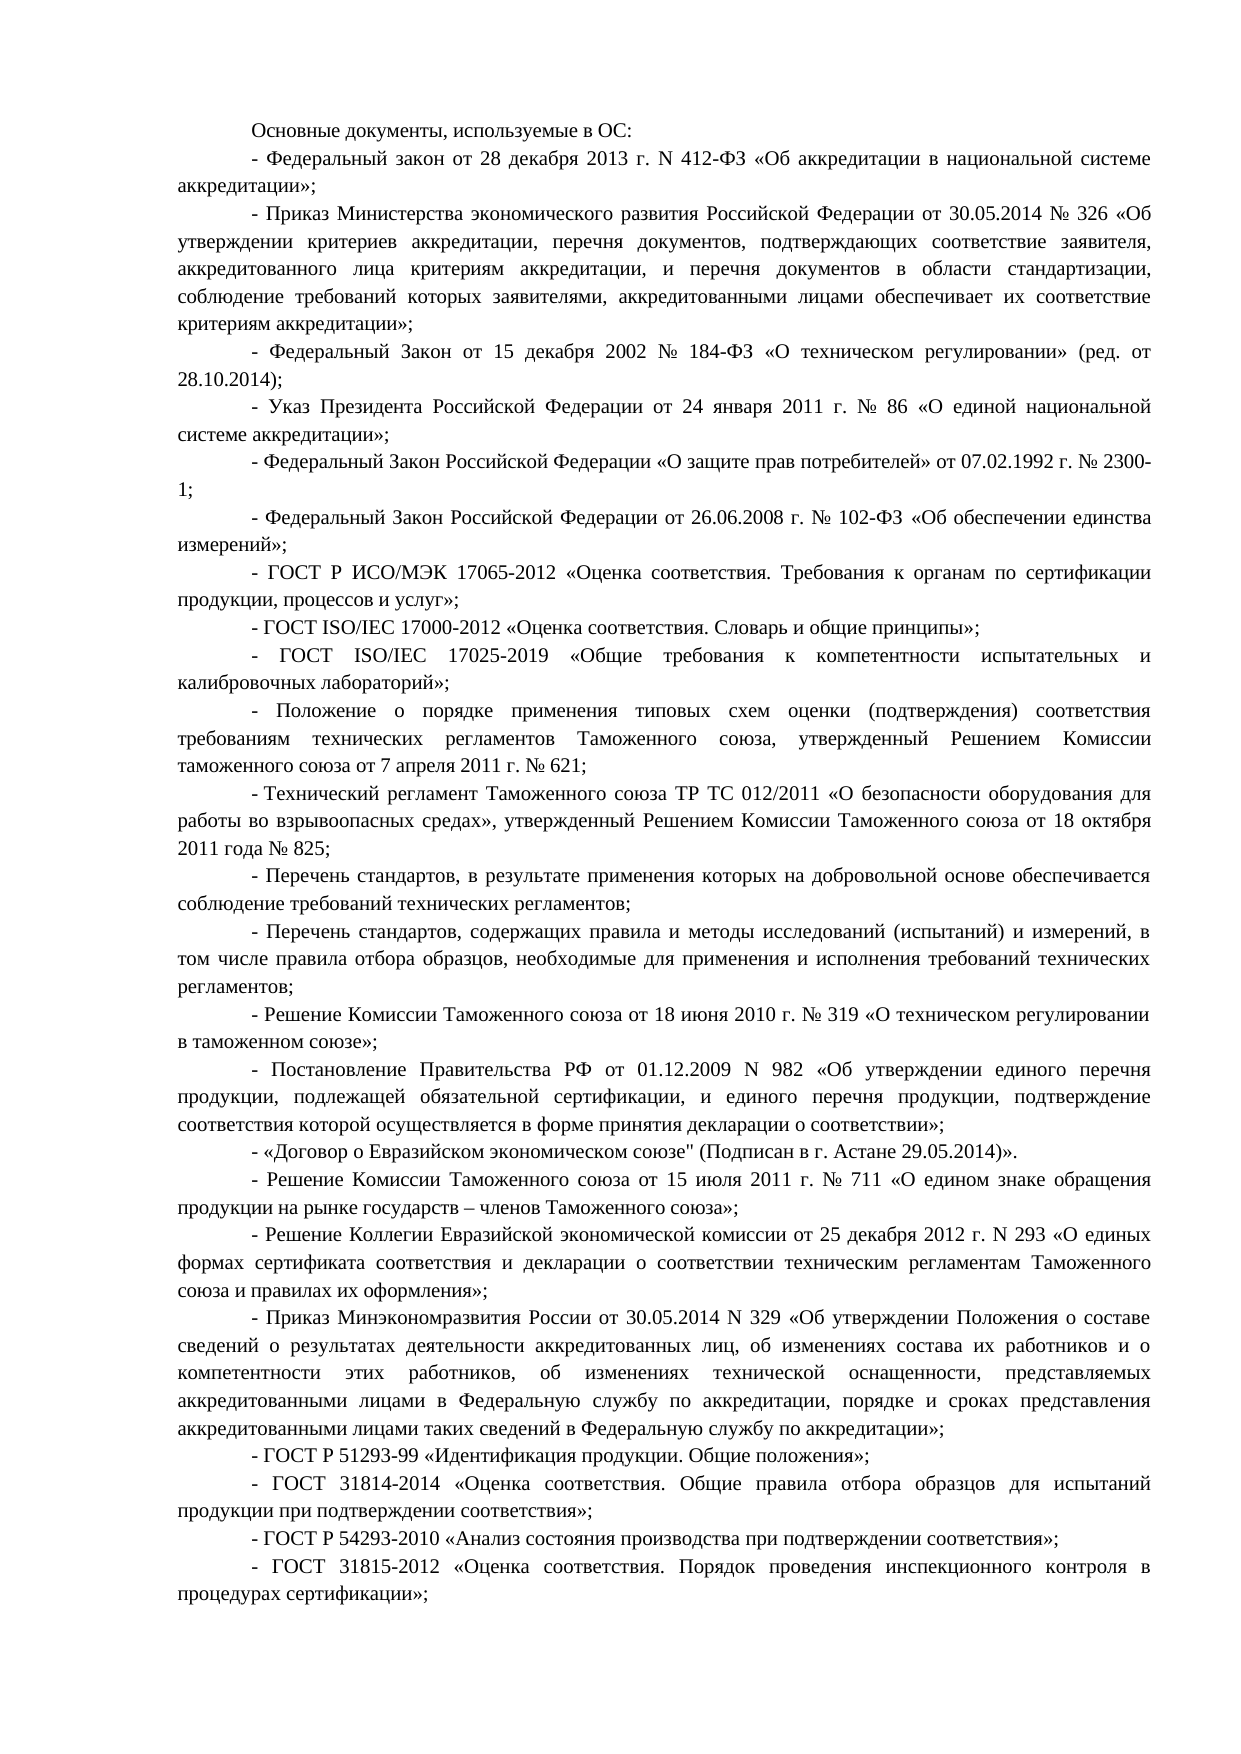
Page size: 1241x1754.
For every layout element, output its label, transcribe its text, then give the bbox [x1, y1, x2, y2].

text - ГОСТ ISO/IEC 17000-2012 «Оценка соответствия. Словарь и общие принципы»; [177, 615, 1152, 639]
text - ГОСТ 31815-2012 «Оценка соответствия. Порядок проведения инспекционного контроля в процедурах сертификации»; [177, 1553, 1152, 1605]
text - Перечень стандартов, в результате применения которых на добровольной основе обеспечивается соблюдение требований технических регламентов; [177, 863, 1152, 915]
text - Федеральный Закон Российской Федерации от 26.06.2008 г. № 102-ФЗ «Об обеспечении единства измерений»; [177, 504, 1152, 556]
text - Федеральный Закон Российской Федерации «О защите прав потребителей» от 07.02.1992 г. № 2300-1; [177, 449, 1152, 501]
text - Приказ Министерства экономического развития Российской Федерации от 30.05.2014 № 326 «Об утверждении критериев аккредитации, перечня документов, подтверждающих соответствие заявителя, аккредитованного лица критериям аккредитации, и перечня документов в области стандартизации, соблюдение требований которых заявителями, аккредитованными лицами обеспечивает их соответствие критериям аккредитации»; [177, 201, 1152, 335]
text - Решение Коллегии Евразийской экономической комиссии от 25 декабря . N 293 «О единых формах сертификата соответствия и декларации о соответствии техническим регламентам Таможенного союза и правилах их оформления»; [177, 1222, 1152, 1302]
text - Указ Президента Российской Федерации от 24 января . № 86 «О единой национальной системе аккредитации»; [177, 394, 1152, 446]
text - Решение Комиссии Таможенного союза от 15 июля 2011 г. № 711 «О едином знаке обращения продукции на рынке государств – членов Таможенного союза»; [177, 1167, 1152, 1219]
text - ГОСТ Р ИСО/МЭК 17065-2012 «Оценка соответствия. Требования к органам по сертификации продукции, процессов и услуг»; [177, 560, 1152, 611]
text - Перечень стандартов, содержащих правила и методы исследований (испытаний) и измерений, в том числе правила отбора образцов, необходимые для применения и исполнения требований технических регламентов; [177, 919, 1152, 998]
text - ГОСТ ISO/IEC 17025-2019 «Общие требования к компетентности испытательных и калибровочных лабораторий»; [177, 643, 1152, 694]
text - Постановление Правительства РФ от 01.12.2009 N 982 «Об утверждении единого перечня продукции, подлежащей обязательной сертификации, и единого перечня продукции, подтверждение соответствия которой осуществляется в форме принятия декларации о соответствии»; [177, 1057, 1152, 1136]
text - Положение о порядке применения типовых схем оценки (подтверждения) соответствия требованиям технических регламентов Таможенного союза, утвержденный Решением Комиссии таможенного союза от 7 апреля 2011 г. № 621; [177, 698, 1152, 777]
text - ГОСТ 31814-2014 «Оценка соответствия. Общие правила отбора образцов для испытаний продукции при подтверждении соответствия»; [177, 1471, 1152, 1522]
text Основные документы, используемые в ОС: [177, 118, 1152, 142]
text - Решение Комиссии Таможенного союза от 18 июня . № 319 «О техническом регулировании в таможенном союзе»; [177, 1001, 1152, 1053]
text - Федеральный закон от 28 декабря . N 412-ФЗ «Об аккредитации в национальной системе аккредитации»; [177, 146, 1152, 197]
text - Федеральный Закон от 15 декабря 2002 № 184-ФЗ «О техническом регулировании» (ред. от 28.10.2014); [177, 339, 1152, 391]
text - Приказ Минэкономразвития России от 30.05.2014 N 329 «Об утверждении Положения о составе сведений о результатах деятельности аккредитованных лиц, об изменениях состава их работников и о компетентности этих работников, об изменениях технической оснащенности, представляемых аккредитованными лицами в Федеральную службу по аккредитации, порядке и сроках представления аккредитованными лицами таких сведений в Федеральную службу по аккредитации»; [177, 1305, 1152, 1439]
text - «Договор о Евразийском экономическом союзе" (Подписан в г. Астане 29.05.2014)». [177, 1139, 1152, 1163]
text - ГОСТ Р 54293-2010 «Анализ состояния производства при подтверждении соответствия»; [177, 1526, 1152, 1550]
text - ГОСТ Р 51293-99 «Идентификация продукции. Общие положения»; [177, 1443, 1152, 1467]
text - Технический регламент Таможенного союза ТР ТС 012/2011 «О безопасности оборудования для работы во взрывоопасных средах», утвержденный Решением Комиссии Таможенного союза от 18 октября 2011 года № 825; [177, 781, 1152, 860]
